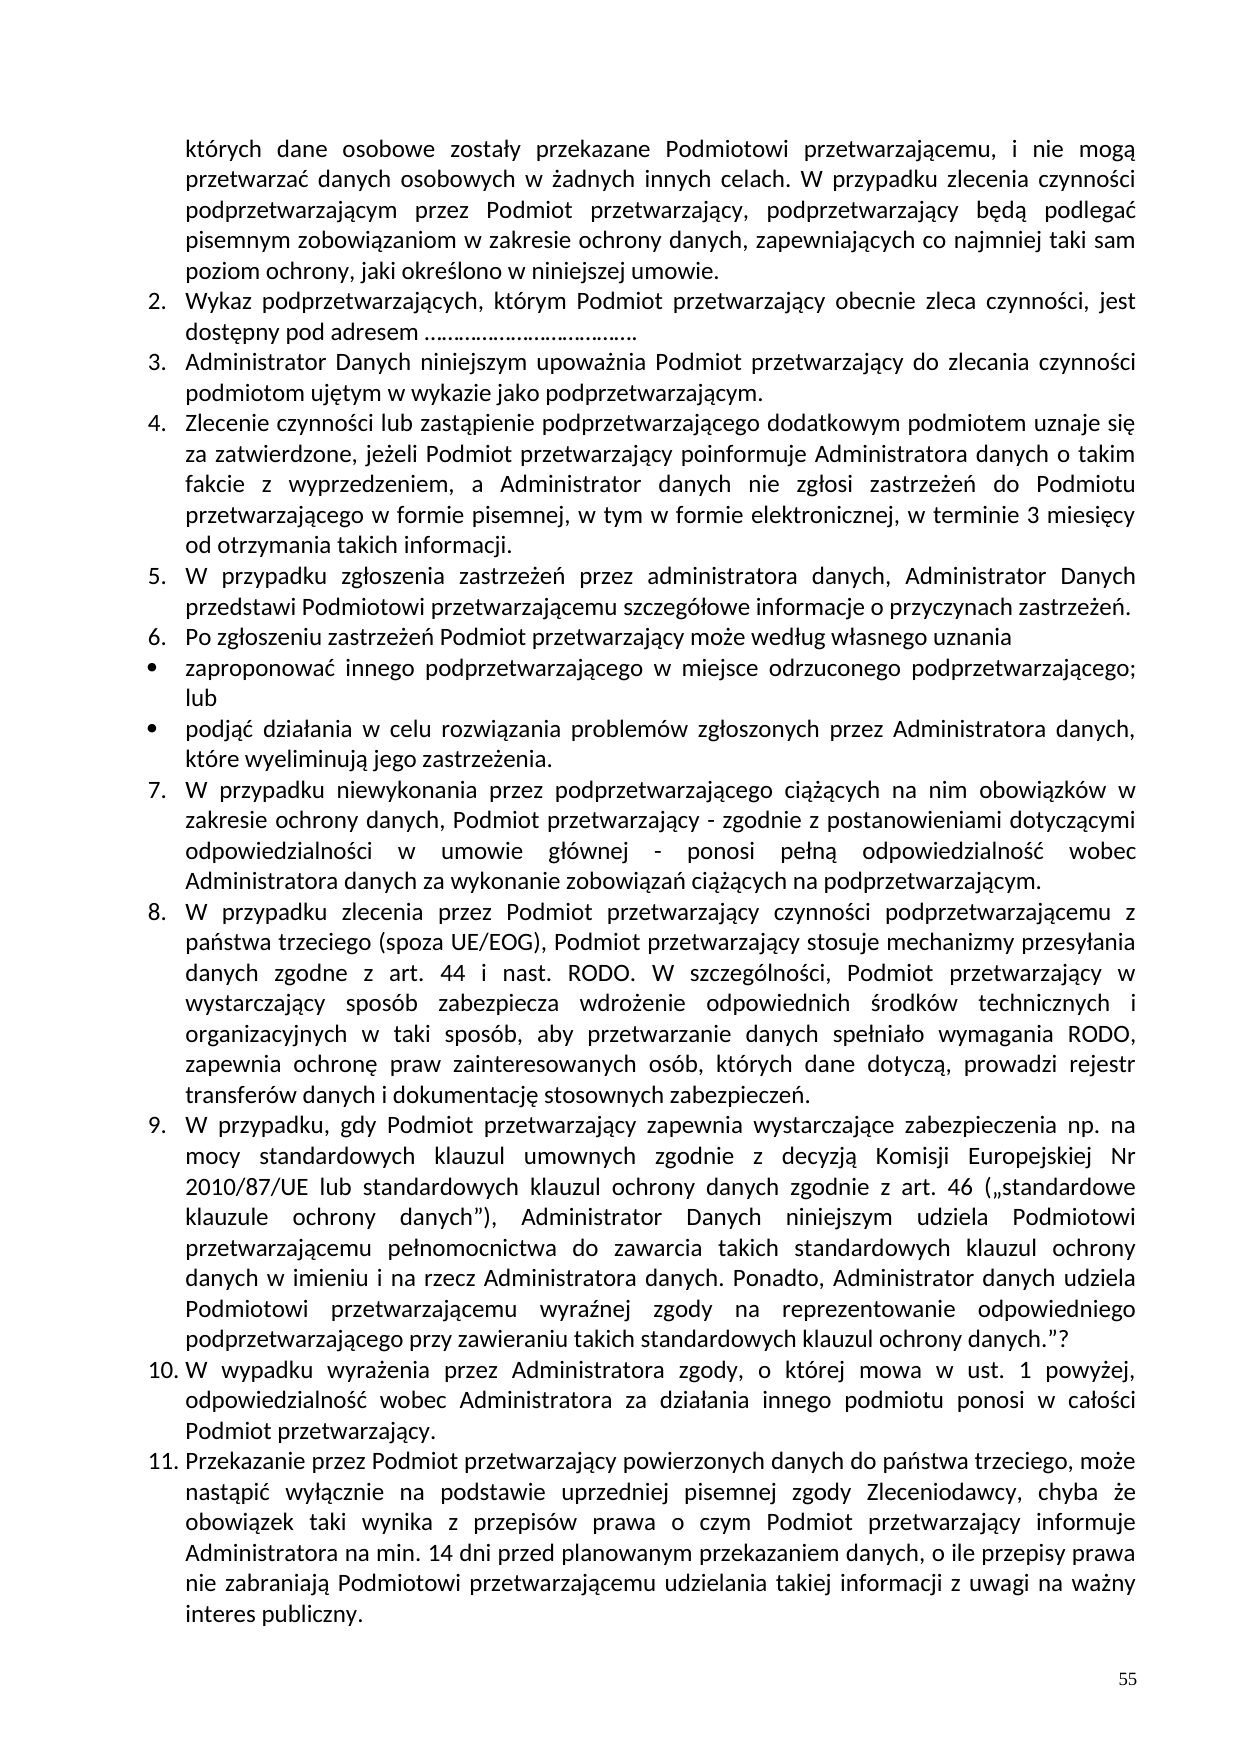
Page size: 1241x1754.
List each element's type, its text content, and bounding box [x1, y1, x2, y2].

list Wykaz podprzetwarzających, którym Podmiot przetwarzający obecnie zleca czynności, jest dostępny pod adresem ………………………………. [148, 286, 1137, 347]
list Zlecenie czynności lub zastąpienie podprzetwarzającego dodatkowym podmiotem uznaje się za zatwierdzone, jeżeli Podmiot przetwarzający poinformuje Administratora danych o takim fakcie z wyprzedzeniem, a Administrator danych nie zgłosi zastrzeżeń do Podmiotu przetwarzającego w formie pisemnej, w tym w formie elektronicznej, w terminie 3 miesięcy od otrzymania takich informacji. [148, 408, 1137, 560]
list Administrator Danych niniejszym upoważnia Podmiot przetwarzający do zlecania czynności podmiotom ujętym w wykazie jako podprzetwarzającym. [148, 347, 1137, 408]
list podjąć działania w celu rozwiązania problemów zgłoszonych przez Administratora danych, które wyeliminują jego zastrzeżenia. [148, 713, 1137, 774]
list Przekazanie przez Podmiot przetwarzający powierzonych danych do państwa trzeciego, może nastąpić wyłącznie na podstawie uprzedniej pisemnej zgody Zleceniodawcy, chyba że obowiązek taki wynika z przepisów prawa o czym Podmiot przetwarzający informuje Administratora na min. 14 dni przed planowanym przekazaniem danych, o ile przepisy prawa nie zabraniają Podmiotowi przetwarzającemu udzielania takiej informacji z uwagi na ważny interes publiczny. [148, 1445, 1137, 1628]
list W wypadku wyrażenia przez Administratora zgody, o której mowa w ust. 1 powyżej, odpowiedzialność wobec Administratora za działania innego podmiotu ponosi w całości Podmiot przetwarzający. [148, 1354, 1137, 1445]
list zaproponować innego podprzetwarzającego w miejsce odrzuconego podprzetwarzającego; lub [148, 652, 1137, 713]
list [148, 133, 1137, 286]
list W przypadku, gdy Podmiot przetwarzający zapewnia wystarczające zabezpieczenia np. na mocy standardowych klauzul umownych zgodnie z decyzją Komisji Europejskiej Nr 2010/87/UE lub standardowych klauzul ochrony danych zgodnie z art. 46 („standardowe klauzule ochrony danych”), Administrator Danych niniejszym udziela Podmiotowi przetwarzającemu pełnomocnictwa do zawarcia takich standardowych klauzul ochrony danych w imieniu i na rzecz Administratora danych. Ponadto, Administrator danych udziela Podmiotowi przetwarzającemu wyraźnej zgody na reprezentowanie odpowiedniego podprzetwarzającego przy zawieraniu takich standardowych klauzul ochrony danych.”? [148, 1109, 1137, 1354]
list W przypadku niewykonania przez podprzetwarzającego ciążących na nim obowiązków w zakresie ochrony danych, Podmiot przetwarzający - zgodnie z postanowieniami dotyczącymi odpowiedzialności w umowie głównej - ponosi pełną odpowiedzialność wobec Administratora danych za wykonanie zobowiązań ciążących na podprzetwarzającym. [148, 774, 1137, 896]
list Po zgłoszeniu zastrzeżeń Podmiot przetwarzający może według własnego uznania [148, 621, 1137, 652]
list W przypadku zlecenia przez Podmiot przetwarzający czynności podprzetwarzającemu z państwa trzeciego (spoza UE/EOG), Podmiot przetwarzający stosuje mechanizmy przesyłania danych zgodne z art. 44 i nast. RODO. W szczególności, Podmiot przetwarzający w wystarczający sposób zabezpiecza wdrożenie odpowiednich środków technicznych i organizacyjnych w taki sposób, aby przetwarzanie danych spełniało wymagania RODO, zapewnia ochronę praw zainteresowanych osób, których dane dotyczą, prowadzi rejestr transferów danych i dokumentację stosownych zabezpieczeń. [148, 896, 1137, 1109]
list W przypadku zgłoszenia zastrzeżeń przez administratora danych, Administrator Danych przedstawi Podmiotowi przetwarzającemu szczegółowe informacje o przyczynach zastrzeżeń. [148, 560, 1137, 621]
